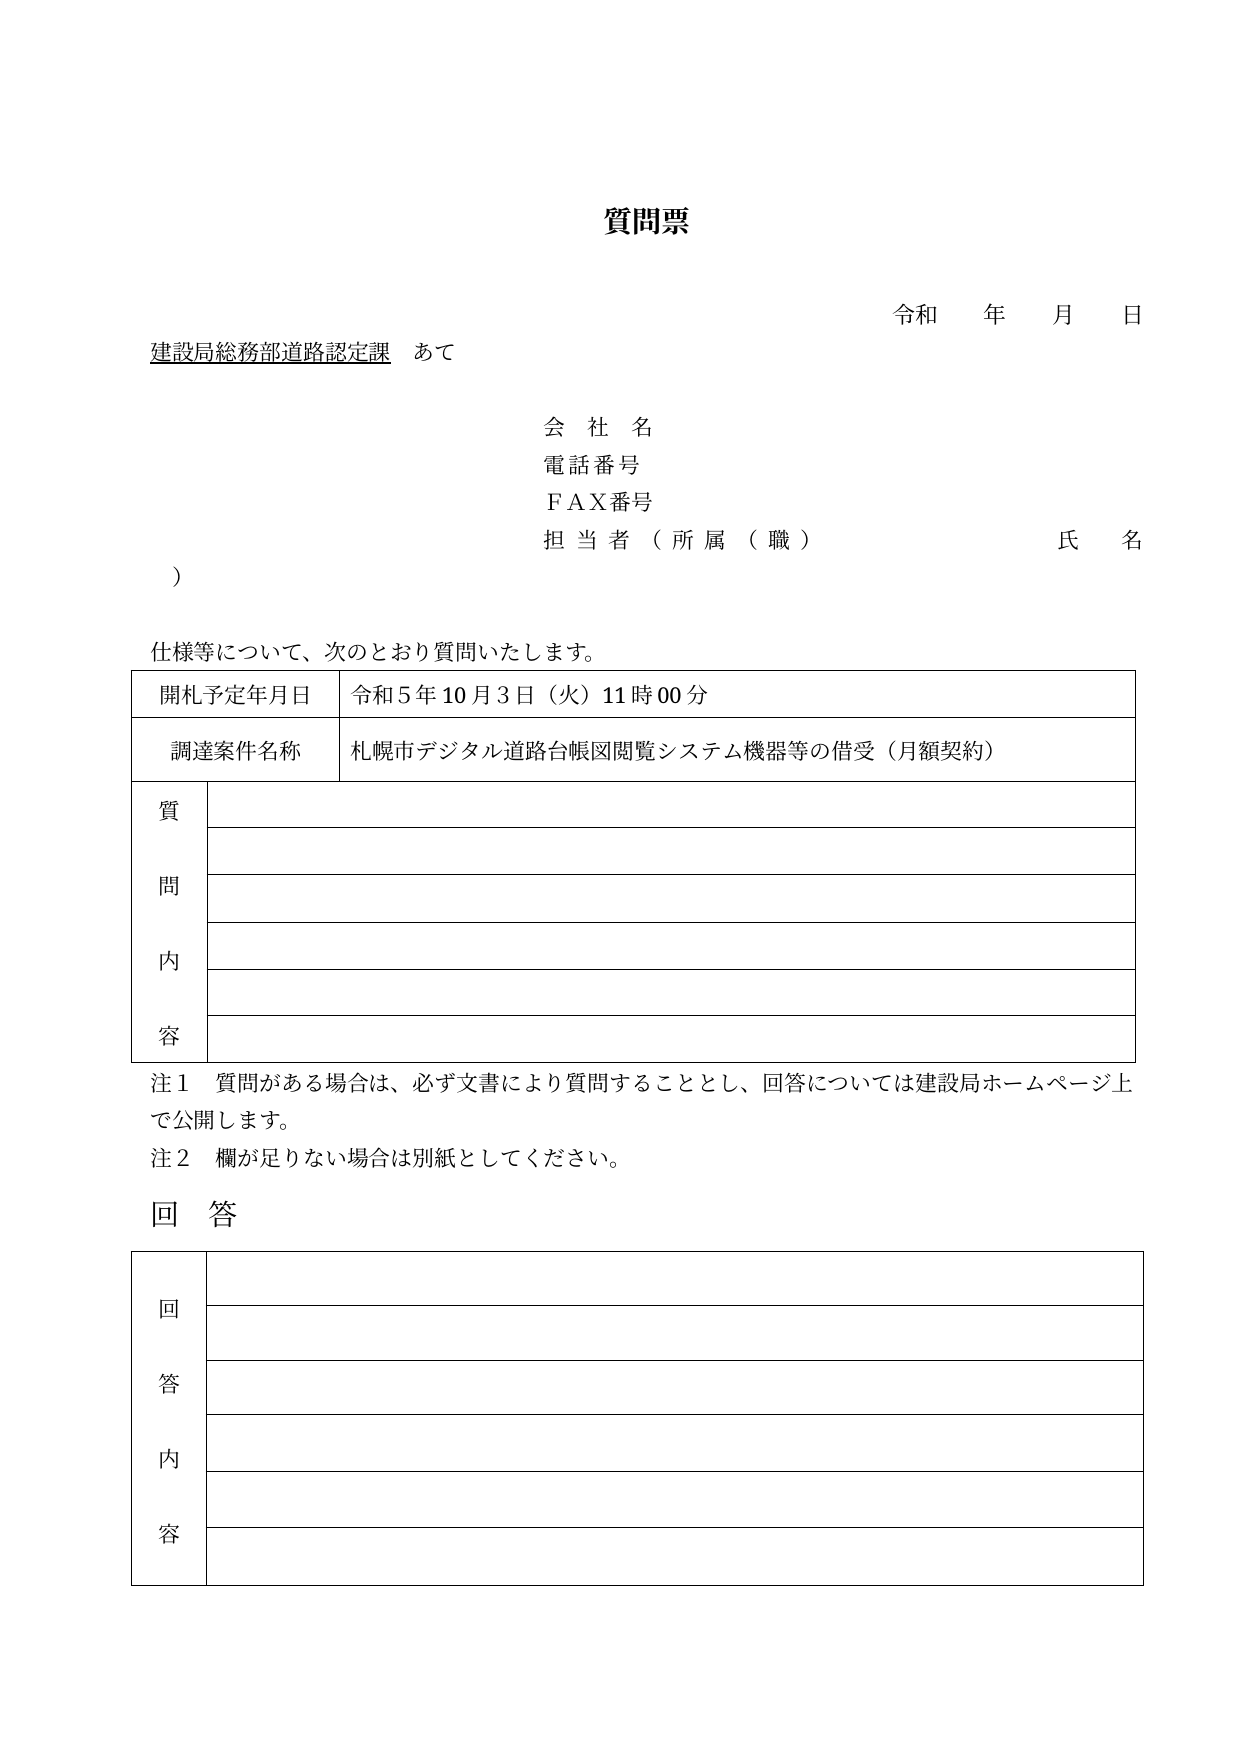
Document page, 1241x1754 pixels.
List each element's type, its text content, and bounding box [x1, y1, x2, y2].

text 担当者（所属（職） 氏 名 ） [150, 520, 1144, 595]
table_cell 札幌市デジタル道路台帳図閲覧システム機器等の借受（月額契約） [340, 718, 1135, 781]
text 質問票 [150, 182, 1144, 257]
text 注２ 欄が足りない場合は別紙としてください。 [150, 1138, 1144, 1176]
text 仕様等について、次のとおり質問いたします。 [150, 632, 1144, 670]
table_cell [207, 1528, 1143, 1584]
table_cell [208, 828, 1135, 874]
table_cell [207, 1415, 1143, 1471]
table_cell [207, 1472, 1143, 1527]
table_cell [208, 923, 1135, 969]
text 注１ 質問がある場合は、必ず文書により質問することとし、回答については建設局ホームページ上で公開します。 [150, 1063, 1144, 1138]
table_header 開札予定年月日 [132, 671, 339, 717]
table_cell 調達案件名称 [132, 718, 339, 781]
table_cell 質 問 内 容 [132, 782, 207, 1062]
table_cell [207, 1361, 1143, 1414]
text ＦＡＸ番号 [150, 482, 1144, 520]
text 建設局総務部道路認定課 あて [150, 332, 1144, 370]
text 電話番号 [150, 445, 1144, 482]
table_cell [208, 782, 1135, 827]
table_cell [208, 970, 1135, 1015]
text 回 答 [150, 1176, 1144, 1251]
table_cell [208, 1016, 1135, 1062]
text 会 社 名 [150, 407, 1144, 445]
table_header 令和５年10月３日（火）11時00分 [340, 671, 1135, 717]
table_cell [207, 1306, 1143, 1360]
text 令和 年 月 日 [150, 295, 1144, 332]
table_cell [208, 875, 1135, 922]
table_header [207, 1252, 1143, 1305]
table_header 回 答 内 容 [132, 1252, 206, 1584]
